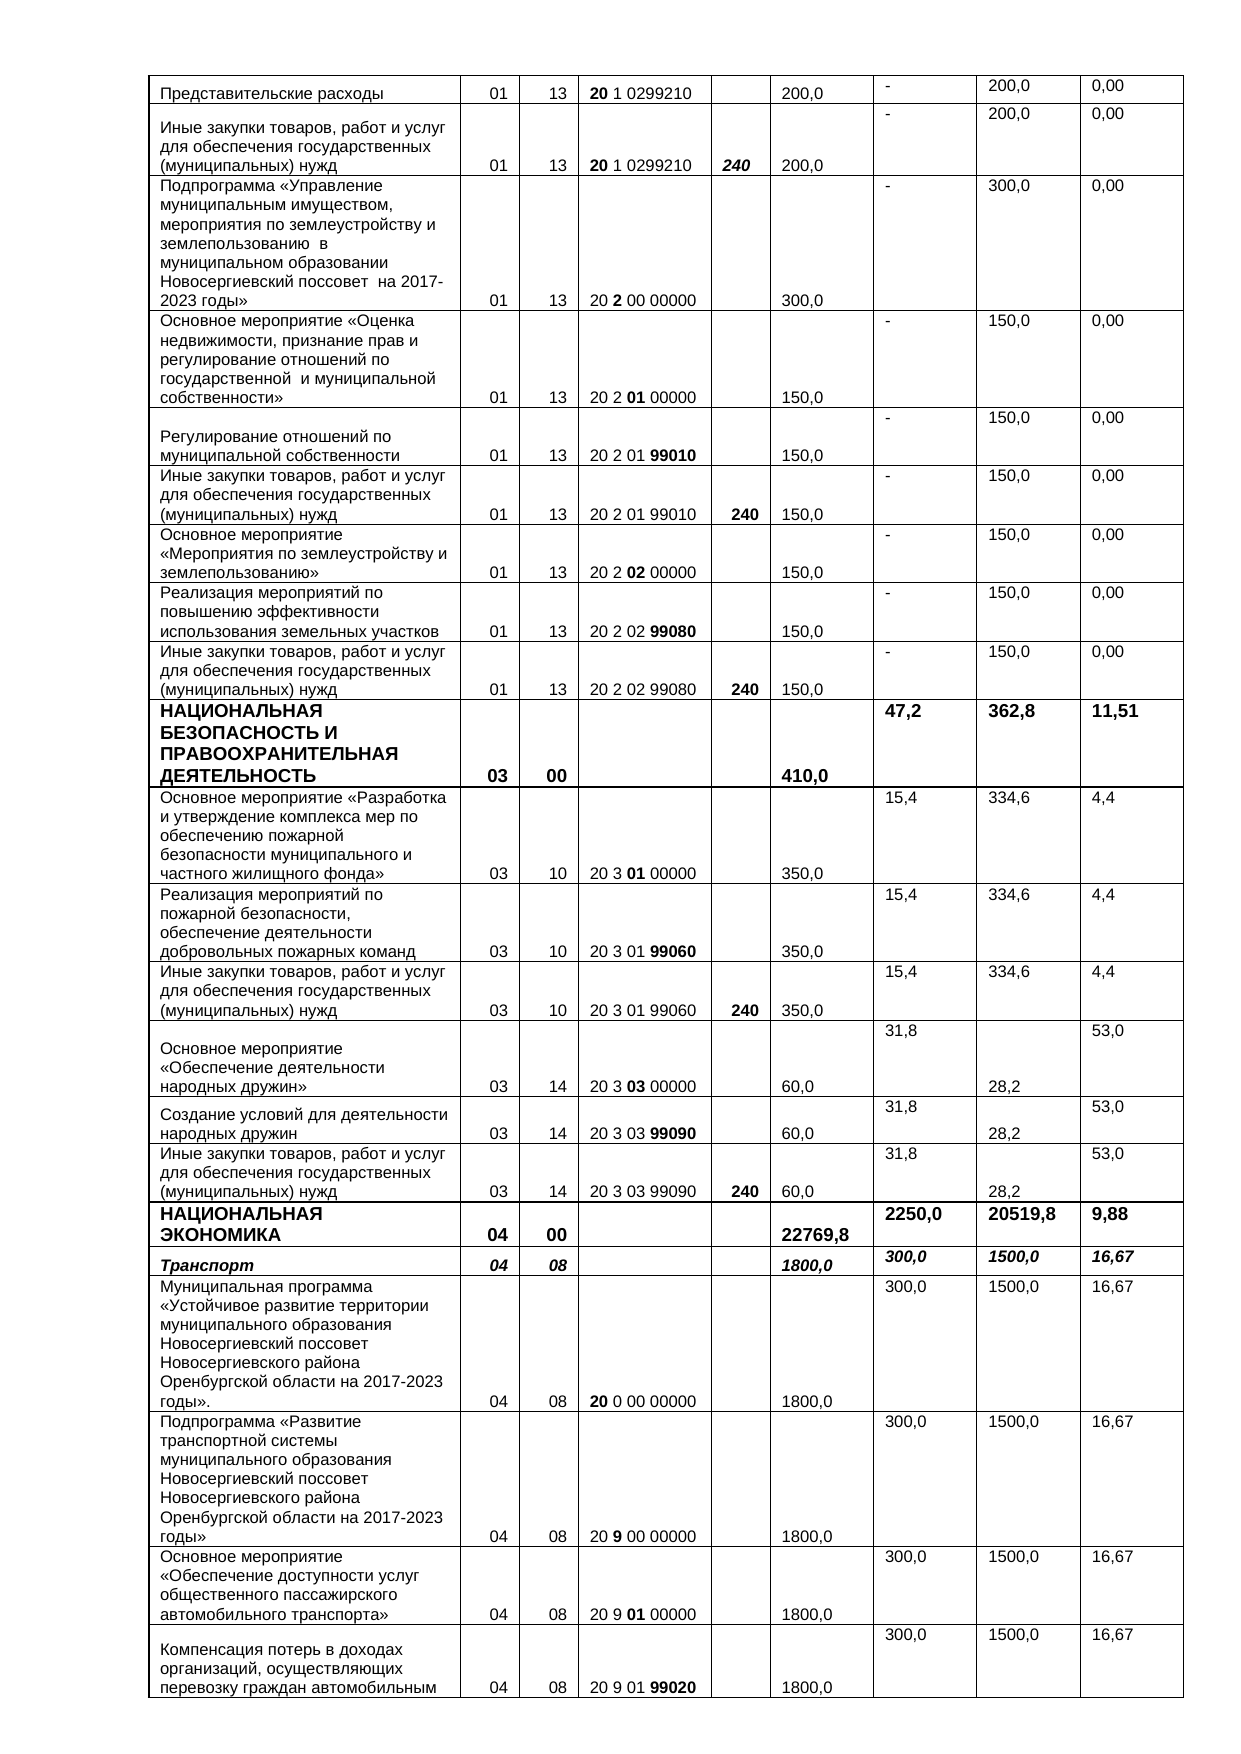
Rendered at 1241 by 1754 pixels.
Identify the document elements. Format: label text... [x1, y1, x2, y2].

table_cell 1500,0 [977, 1412, 1080, 1546]
table_cell 03 [461, 788, 519, 883]
table_cell 08 [520, 1412, 578, 1546]
table_cell 300,0 [874, 1412, 976, 1546]
table_cell 03 [461, 700, 519, 786]
table_cell 1800,0 [771, 1625, 873, 1697]
table_cell 1500,0 [977, 1547, 1080, 1623]
table_cell 10 [520, 962, 578, 1019]
table_cell 0,00 [1081, 642, 1183, 699]
table_cell 60,0 [771, 1144, 873, 1201]
table_cell 15,4 [874, 962, 976, 1019]
table_cell Иные закупки товаров, работ и услуг для обеспечения государственных (муниципальных) нужд [150, 642, 460, 699]
table_cell [712, 884, 770, 961]
table_cell 47,2 [874, 700, 976, 786]
table_cell 28,2 [977, 1097, 1080, 1143]
table_cell 20 1 0299210 [579, 76, 711, 103]
table_cell 20519,8 [977, 1203, 1080, 1246]
table_cell 150,0 [977, 311, 1080, 407]
table_cell 03 [461, 884, 519, 961]
table_cell 0,00 [1081, 466, 1183, 523]
table_cell [712, 408, 770, 465]
table_cell 11,51 [1081, 700, 1183, 786]
table_cell 08 [520, 1247, 578, 1275]
table_cell 16,67 [1081, 1276, 1183, 1411]
table_cell 28,2 [977, 1144, 1080, 1201]
table_cell [712, 1247, 770, 1275]
table_cell Подпрограмма «Управление муниципальным имуществом, мероприятия по землеустройству и землепользованию в муниципальном образовании Новосергиевский поссовет на 2017-2023 годы» [150, 176, 460, 310]
table_cell 53,0 [1081, 1097, 1183, 1143]
table_cell 03 [461, 1144, 519, 1201]
table_cell 150,0 [771, 466, 873, 523]
table_cell 20 1 0299210 [579, 104, 711, 175]
table_cell 31,8 [874, 1097, 976, 1143]
table_cell 13 [520, 76, 578, 103]
table_cell Основное мероприятие «Мероприятия по землеустройству и землепользованию» [150, 525, 460, 582]
table_cell 0,00 [1081, 104, 1183, 175]
table_cell [712, 1203, 770, 1246]
table_cell [712, 525, 770, 582]
table_cell 16,67 [1081, 1625, 1183, 1697]
table_cell 0,00 [1081, 583, 1183, 641]
table_cell 1500,0 [977, 1247, 1080, 1275]
table_cell - [874, 408, 976, 465]
table_cell 15,4 [874, 788, 976, 883]
table_cell 10 [520, 884, 578, 961]
table_cell 0,00 [1081, 76, 1183, 103]
table_cell 20 2 02 99080 [579, 642, 711, 699]
table_cell 60,0 [771, 1021, 873, 1096]
table_cell 240 [712, 466, 770, 523]
table_cell 300,0 [874, 1276, 976, 1411]
table_cell 4,4 [1081, 884, 1183, 961]
table_cell 1500,0 [977, 1625, 1080, 1697]
table_cell 350,0 [771, 788, 873, 883]
table_cell 200,0 [771, 76, 873, 103]
table_cell Основное мероприятие «Разработка и утверждение комплекса мер по обеспечению пожарной безопасности муниципального и частного жилищного фонда» [150, 788, 460, 883]
table_cell 20 2 01 99010 [579, 408, 711, 465]
table_cell - [874, 311, 976, 407]
table_cell 10 [520, 788, 578, 883]
table_cell - [874, 104, 976, 175]
table_cell - [874, 525, 976, 582]
table_cell 16,67 [1081, 1547, 1183, 1623]
table_cell Транспорт [150, 1247, 460, 1275]
table_cell 22769,8 [771, 1203, 873, 1246]
table_cell 20 2 02 00000 [579, 525, 711, 582]
table_cell 240 [712, 642, 770, 699]
table_cell 0,00 [1081, 176, 1183, 310]
table_cell 31,8 [874, 1021, 976, 1096]
table_cell 334,6 [977, 884, 1080, 961]
table_cell 20 0 00 00000 [579, 1276, 711, 1411]
table_cell 334,6 [977, 788, 1080, 883]
table_cell 60,0 [771, 1097, 873, 1143]
table_cell 01 [461, 466, 519, 523]
table_cell Представительские расходы [150, 76, 460, 103]
table_cell 01 [461, 311, 519, 407]
table_cell 334,6 [977, 962, 1080, 1019]
table_cell [579, 700, 711, 786]
table_cell 20 2 00 00000 [579, 176, 711, 310]
table_cell 0,00 [1081, 311, 1183, 407]
table_cell [712, 311, 770, 407]
table_cell 00 [520, 1203, 578, 1246]
table_cell 20 9 01 99020 [579, 1625, 711, 1697]
table_cell 150,0 [977, 583, 1080, 641]
table_cell 240 [712, 104, 770, 175]
table_cell Реализация мероприятий по повышению эффективности использования земельных участков [150, 583, 460, 641]
table_cell 08 [520, 1625, 578, 1697]
table_cell 200,0 [771, 104, 873, 175]
table_cell [712, 1021, 770, 1096]
table_cell 20 3 03 99090 [579, 1144, 711, 1201]
table_cell 28,2 [977, 1021, 1080, 1096]
table_cell 31,8 [874, 1144, 976, 1201]
table_cell 20 2 01 99010 [579, 466, 711, 523]
table_cell 14 [520, 1021, 578, 1096]
table_cell 01 [461, 583, 519, 641]
table_cell [712, 583, 770, 641]
table_cell 1800,0 [771, 1247, 873, 1275]
table_cell 03 [461, 1021, 519, 1096]
table_cell Регулирование отношений по муниципальной собственности [150, 408, 460, 465]
table_cell 53,0 [1081, 1144, 1183, 1201]
table_cell 300,0 [874, 1625, 976, 1697]
table_cell 16,67 [1081, 1412, 1183, 1546]
table_cell Иные закупки товаров, работ и услуг для обеспечения государственных (муниципальных) нужд [150, 104, 460, 175]
table_cell 150,0 [771, 311, 873, 407]
table_cell 150,0 [977, 525, 1080, 582]
table_cell Подпрограмма «Развитие транспортной системы муниципального образования Новосергиевский поссовет Новосергиевского района Оренбургской области на 2017-2023 годы» [150, 1412, 460, 1546]
table_cell 150,0 [977, 466, 1080, 523]
table_cell 14 [520, 1144, 578, 1201]
table_cell 9,88 [1081, 1203, 1183, 1246]
table_cell 16,67 [1081, 1247, 1183, 1275]
table_cell [712, 176, 770, 310]
table_cell 01 [461, 104, 519, 175]
table_cell 150,0 [771, 583, 873, 641]
table_cell 300,0 [874, 1247, 976, 1275]
table_cell Основное мероприятие «Обеспечение доступности услуг общественного пассажирского автомобильного транспорта» [150, 1547, 460, 1623]
table_cell 20 3 03 99090 [579, 1097, 711, 1143]
table_cell 53,0 [1081, 1021, 1183, 1096]
table_cell [712, 1097, 770, 1143]
table_cell 20 9 00 00000 [579, 1412, 711, 1546]
table_cell 200,0 [977, 104, 1080, 175]
table_cell Иные закупки товаров, работ и услуг для обеспечения государственных (муниципальных) нужд [150, 466, 460, 523]
table_cell 04 [461, 1247, 519, 1275]
table_cell 13 [520, 408, 578, 465]
table_cell [579, 1247, 711, 1275]
table_cell 1800,0 [771, 1276, 873, 1411]
table_cell 20 3 01 99060 [579, 962, 711, 1019]
table_cell 300,0 [771, 176, 873, 310]
table_cell [712, 76, 770, 103]
table_cell [712, 1412, 770, 1546]
table_cell [712, 788, 770, 883]
table_cell 01 [461, 525, 519, 582]
table_cell 00 [520, 700, 578, 786]
table_cell 03 [461, 1097, 519, 1143]
table_cell 13 [520, 466, 578, 523]
table_cell 240 [712, 962, 770, 1019]
table_cell 15,4 [874, 884, 976, 961]
table_cell 150,0 [977, 408, 1080, 465]
table_cell 300,0 [874, 1547, 976, 1623]
table_cell - [874, 642, 976, 699]
table_cell 150,0 [771, 642, 873, 699]
table_cell 01 [461, 408, 519, 465]
table_cell 20 2 01 00000 [579, 311, 711, 407]
table_cell [712, 1276, 770, 1411]
table_cell 350,0 [771, 884, 873, 961]
table_cell Создание условий для деятельности народных дружин [150, 1097, 460, 1143]
table_cell - [874, 583, 976, 641]
table_cell 20 3 01 99060 [579, 884, 711, 961]
table_cell 13 [520, 176, 578, 310]
table_cell 13 [520, 583, 578, 641]
table_cell [579, 1203, 711, 1246]
table_cell 300,0 [977, 176, 1080, 310]
table_cell Реализация мероприятий по пожарной безопасности, обеспечение деятельности добровольных пожарных команд [150, 884, 460, 961]
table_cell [150, 1625, 460, 1697]
table_cell - [874, 176, 976, 310]
table_cell 362,8 [977, 700, 1080, 786]
table_cell - [874, 466, 976, 523]
table_cell 03 [461, 962, 519, 1019]
table_cell Основное мероприятие «Обеспечение деятельности народных дружин» [150, 1021, 460, 1096]
table_cell [712, 700, 770, 786]
table_cell 20 3 03 00000 [579, 1021, 711, 1096]
table_cell 01 [461, 642, 519, 699]
table_cell [712, 1625, 770, 1697]
table_cell Иные закупки товаров, работ и услуг для обеспечения государственных (муниципальных) нужд [150, 1144, 460, 1201]
table_cell 04 [461, 1203, 519, 1246]
table_cell 350,0 [771, 962, 873, 1019]
table_cell 20 2 02 99080 [579, 583, 711, 641]
table_cell 0,00 [1081, 525, 1183, 582]
table_cell - [874, 76, 976, 103]
table_cell 150,0 [771, 525, 873, 582]
table_cell [712, 1547, 770, 1623]
table_cell 4,4 [1081, 962, 1183, 1019]
table_cell НАЦИОНАЛЬНАЯ ЭКОНОМИКА [150, 1203, 460, 1246]
table_cell 04 [461, 1547, 519, 1623]
table_cell 410,0 [771, 700, 873, 786]
table_cell 04 [461, 1625, 519, 1697]
table_cell 20 9 01 00000 [579, 1547, 711, 1623]
table_cell 0,00 [1081, 408, 1183, 465]
table_cell 240 [712, 1144, 770, 1201]
table_cell 01 [461, 76, 519, 103]
table_cell 150,0 [771, 408, 873, 465]
table_cell 1800,0 [771, 1547, 873, 1623]
table_cell 04 [461, 1412, 519, 1546]
table_cell 1800,0 [771, 1412, 873, 1546]
table_cell 20 3 01 00000 [579, 788, 711, 883]
table_cell 13 [520, 104, 578, 175]
table_cell 13 [520, 642, 578, 699]
table_cell 08 [520, 1547, 578, 1623]
table_cell 08 [520, 1276, 578, 1411]
table_cell 2250,0 [874, 1203, 976, 1246]
table_cell 200,0 [977, 76, 1080, 103]
table_cell 13 [520, 311, 578, 407]
table_cell 01 [461, 176, 519, 310]
table_cell 150,0 [977, 642, 1080, 699]
table_cell 1500,0 [977, 1276, 1080, 1411]
table_cell НАЦИОНАЛЬНАЯ БЕЗОПАСНОСТЬ И ПРАВООХРАНИТЕЛЬНАЯ ДЕЯТЕЛЬНОСТЬ [150, 700, 460, 786]
table_cell 4,4 [1081, 788, 1183, 883]
table_cell 04 [461, 1276, 519, 1411]
table_cell Основное мероприятие «Оценка недвижимости, признание прав и регулирование отношений по государственной и муниципальной собственности» [150, 311, 460, 407]
table_cell Иные закупки товаров, работ и услуг для обеспечения государственных (муниципальных) нужд [150, 962, 460, 1019]
table_cell 14 [520, 1097, 578, 1143]
table_cell 13 [520, 525, 578, 582]
